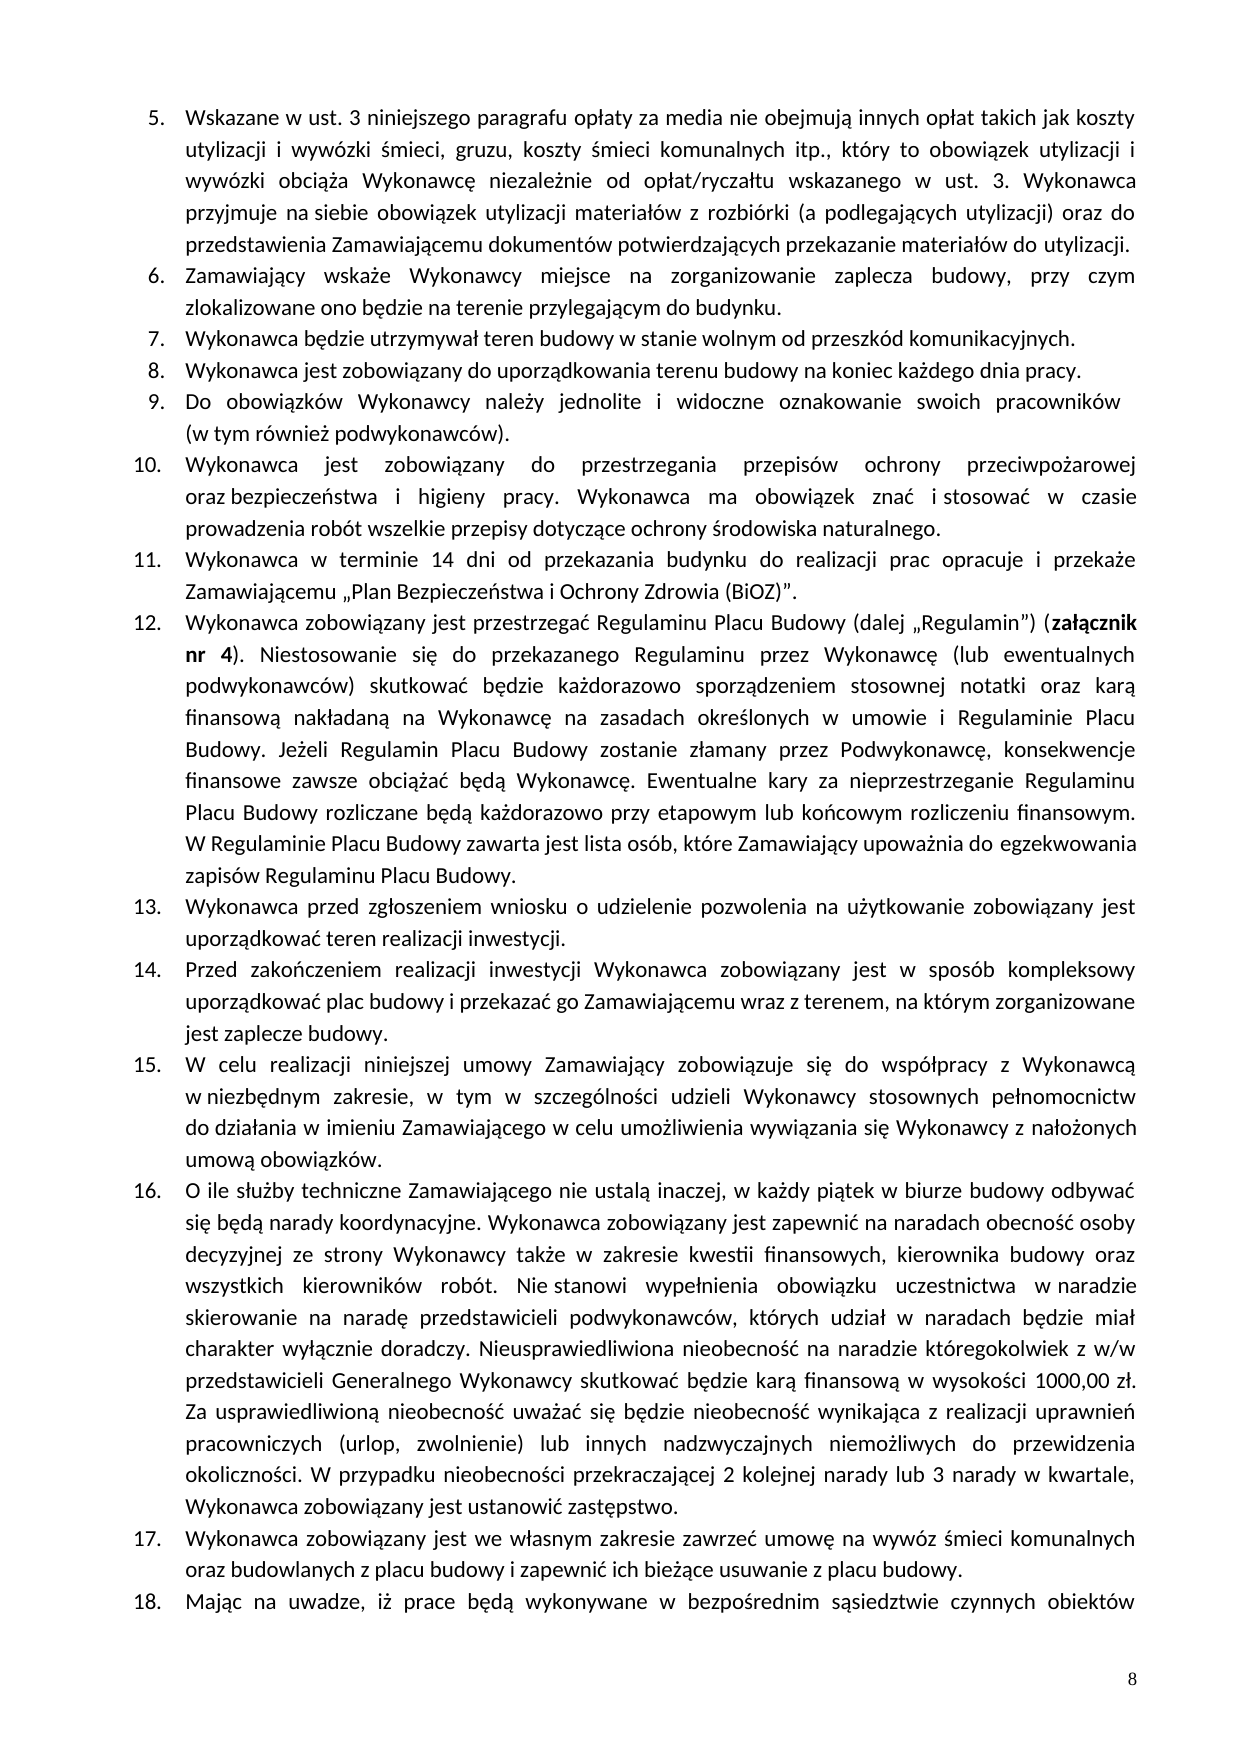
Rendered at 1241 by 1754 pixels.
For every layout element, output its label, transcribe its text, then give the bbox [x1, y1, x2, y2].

list Wykonawca zobowiązany jest we własnym zakresie zawrzeć umowę na wywóz śmieci komunalnych oraz budowlanych z placu budowy i zapewnić ich bieżące usuwanie z placu budowy. [133, 1524, 1137, 1583]
list Do obowiązków Wykonawcy należy jednolite i widoczne oznakowanie swoich pracowników (w tym również podwykonawców). [148, 387, 1137, 447]
list Wskazane w ust. 3 niniejszego paragrafu opłaty za media nie obejmują innych opłat takich jak koszty utylizacji i wywózki śmieci, gruzu, koszty śmieci komunalnych itp., który to obowiązek utylizacji i wywózki obciąża Wykonawcę niezależnie od opłat/ryczałtu wskazanego w ust. 3. Wykonawca przyjmuje na siebie obowiązek utylizacji materiałów z rozbiórki (a podlegających utylizacji) oraz do przedstawienia Zamawiającemu dokumentów potwierdzających przekazanie materiałów do utylizacji. [148, 103, 1137, 258]
list Wykonawca będzie utrzymywał teren budowy w stanie wolnym od przeszkód komunikacyjnych. [148, 324, 1137, 352]
list Wykonawca w terminie 14 dni od przekazania budynku do realizacji prac opracuje i przekaże Zamawiającemu „Plan Bezpieczeństwa i Ochrony Zdrowia (BiOZ)”. [133, 545, 1137, 605]
list Wykonawca przed zgłoszeniem wniosku o udzielenie pozwolenia na użytkowanie zobowiązany jest uporządkować teren realizacji inwestycji. [133, 892, 1137, 952]
list Wykonawca zobowiązany jest przestrzegać Regulaminu Placu Budowy (dalej „Regulamin”) (załącznik nr 4). Niestosowanie się do przekazanego Regulaminu przez Wykonawcę (lub ewentualnych podwykonawców) skutkować będzie każdorazowo sporządzeniem stosownej notatki oraz karą finansową nakładaną na Wykonawcę na zasadach określonych w umowie i Regulaminie Placu Budowy. Jeżeli Regulamin Placu Budowy zostanie złamany przez Podwykonawcę, konsekwencje finansowe zawsze obciążać będą Wykonawcę. Ewentualne kary za nieprzestrzeganie Regulaminu Placu Budowy rozliczane będą każdorazowo przy etapowym lub końcowym rozliczeniu finansowym. W Regulaminie Placu Budowy zawarta jest lista osób, które Zamawiający upoważnia do egzekwowania zapisów Regulaminu Placu Budowy. [133, 608, 1137, 889]
list Wykonawca jest zobowiązany do przestrzegania przepisów ochrony przeciwpożarowej oraz bezpieczeństwa i higieny pracy. Wykonawca ma obowiązek znać i stosować w czasie prowadzenia robót wszelkie przepisy dotyczące ochrony środowiska naturalnego. [133, 451, 1137, 542]
list W celu realizacji niniejszej umowy Zamawiający zobowiązuje się do współpracy z Wykonawcą w niezbędnym zakresie, w tym w szczególności udzieli Wykonawcy stosownych pełnomocnictw do działania w imieniu Zamawiającego w celu umożliwienia wywiązania się Wykonawcy z nałożonych umową obowiązków. [133, 1050, 1137, 1173]
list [133, 1587, 1137, 1615]
list O ile służby techniczne Zamawiającego nie ustalą inaczej, w każdy piątek w biurze budowy odbywać się będą narady koordynacyjne. Wykonawca zobowiązany jest zapewnić na naradach obecność osoby decyzyjnej ze strony Wykonawcy także w zakresie kwestii finansowych, kierownika budowy oraz wszystkich kierowników robót. Nie stanowi wypełnienia obowiązku uczestnictwa w naradzie skierowanie na naradę przedstawicieli podwykonawców, których udział w naradach będzie miał charakter wyłącznie doradczy. Nieusprawiedliwiona nieobecność na naradzie któregokolwiek z w/w przedstawicieli Generalnego Wykonawcy skutkować będzie karą finansową w wysokości 1000,00 zł. Za usprawiedliwioną nieobecność uważać się będzie nieobecność wynikająca z realizacji uprawnień pracowniczych (urlop, zwolnienie) lub innych nadzwyczajnych niemożliwych do przewidzenia okoliczności. W przypadku nieobecności przekraczającej 2 kolejnej narady lub 3 narady w kwartale, Wykonawca zobowiązany jest ustanowić zastępstwo. [133, 1177, 1137, 1520]
list Wykonawca jest zobowiązany do uporządkowania terenu budowy na koniec każdego dnia pracy. [148, 356, 1137, 384]
list Przed zakończeniem realizacji inwestycji Wykonawca zobowiązany jest w sposób kompleksowy uporządkować plac budowy i przekazać go Zamawiającemu wraz z terenem, na którym zorganizowane jest zaplecze budowy. [133, 956, 1137, 1047]
list Zamawiający wskaże Wykonawcy miejsce na zorganizowanie zaplecza budowy, przy czym zlokalizowane ono będzie na terenie przylegającym do budynku. [148, 261, 1137, 321]
